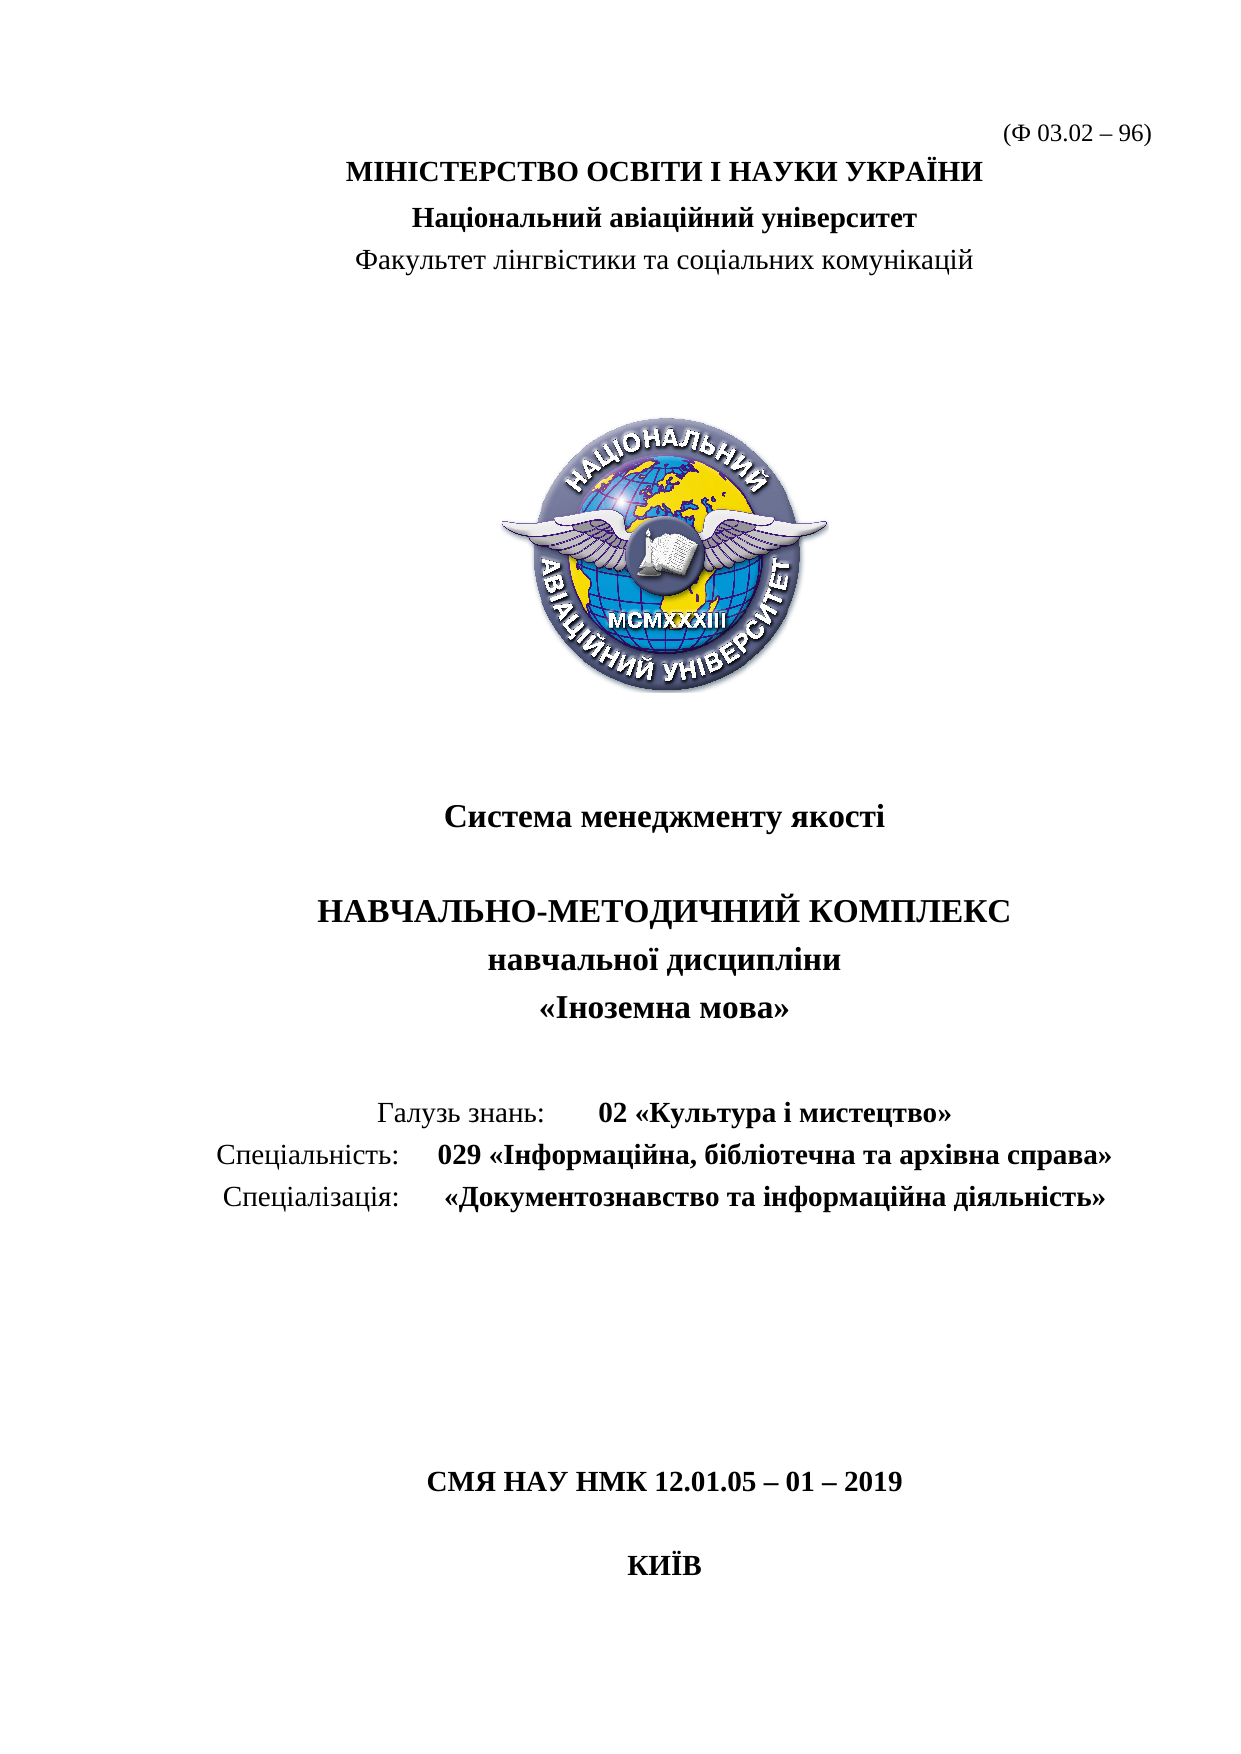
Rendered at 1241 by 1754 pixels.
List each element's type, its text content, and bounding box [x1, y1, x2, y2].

text КИЇВ [177, 1548, 1152, 1581]
text Спеціальність: 029 «Інформаційна, бібліотечна та архівна справа» [177, 1137, 1152, 1171]
text Національний авіаційний університет [177, 200, 1152, 234]
text Факультет лінгвістики та соціальних комунікацій [177, 242, 1152, 276]
text НАВЧАЛЬНО-МЕТОДИЧНИЙ КОМПЛЕКС [177, 892, 1152, 930]
text (Ф 03.02 – 96) [177, 118, 1152, 147]
text Система менеджменту якості [177, 796, 1152, 834]
picture [500, 409, 829, 693]
text Спеціалізація: «Документознавство та інформаційна діяльність» [177, 1179, 1152, 1213]
text Міністерство освіти і науки України [177, 154, 1152, 188]
text навчальної дисципліни [177, 939, 1152, 978]
text Галузь знань: 02 «Культура і мистецтво» [177, 1095, 1152, 1129]
text «Іноземна мова» [177, 987, 1152, 1026]
text СМЯ НАУ НМК 12.01.05 – 01 – 2019 [177, 1464, 1152, 1497]
